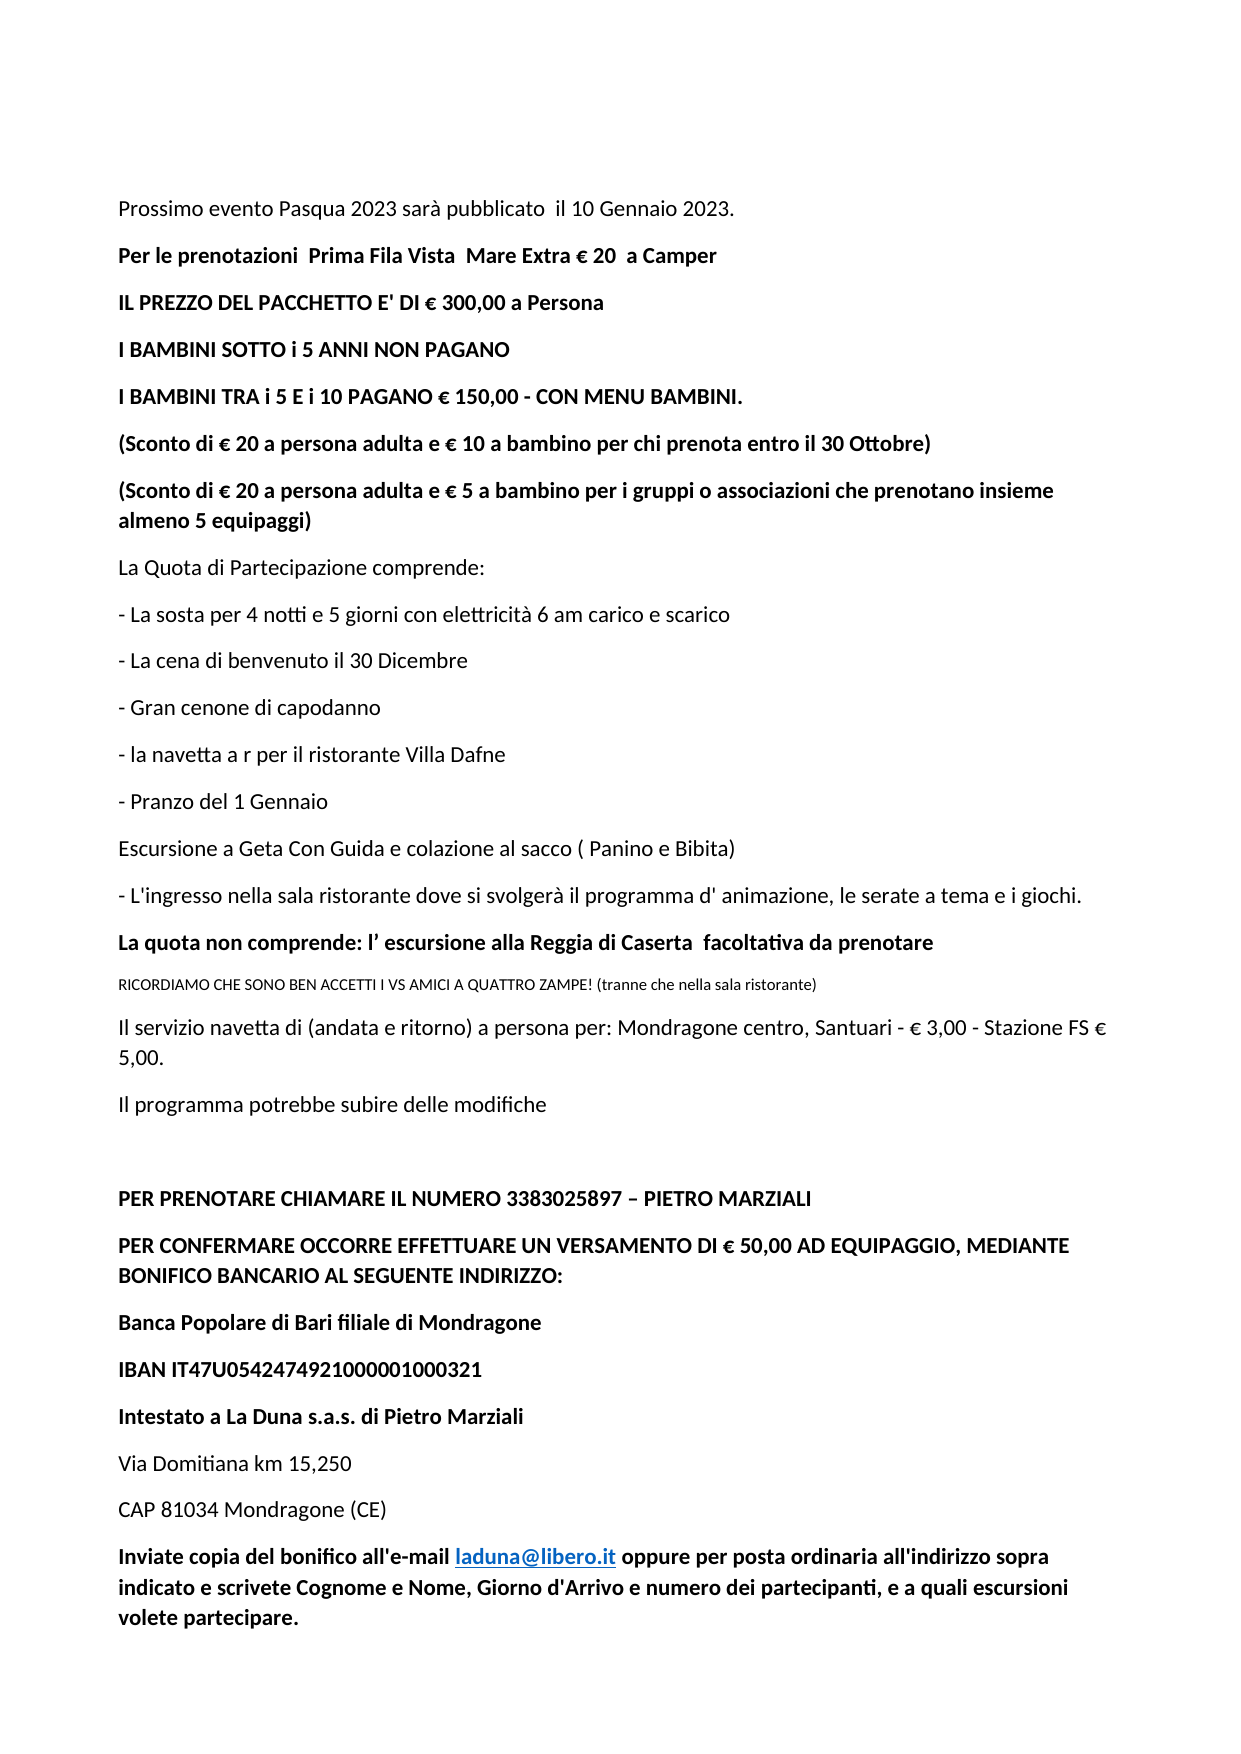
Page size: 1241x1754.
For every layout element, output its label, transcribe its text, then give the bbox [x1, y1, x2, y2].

text Per le prenotazioni Prima Fila Vista Mare Extra € 20 a Camper [118, 241, 1122, 269]
text - L'ingresso nella sala ristorante dove si svolgerà il programma d' animazione, le serate a tema e i giochi. [118, 881, 1122, 909]
text - Pranzo del 1 Gennaio [118, 787, 1122, 815]
text Via Domitiana km 15,250 [118, 1449, 1122, 1477]
text I BAMBINI SOTTO i 5 ANNI NON PAGANO [118, 335, 1122, 363]
text IBAN IT47U0542474921000001000321 [118, 1355, 1122, 1383]
text IL PREZZO DEL PACCHETTO E' DI € 300,00 a Persona [118, 288, 1122, 316]
text - Gran cenone di capodanno [118, 693, 1122, 721]
text PER PRENOTARE CHIAMARE IL NUMERO 3383025897 – PIETRO MARZIALI [118, 1184, 1122, 1212]
text CAP 81034 Mondragone (CE) [118, 1496, 1122, 1523]
text La quota non comprende: l’ escursione alla Reggia di Caserta facoltativa da prenotare [118, 928, 1122, 956]
text - la navetta a r per il ristorante Villa Dafne [118, 740, 1122, 768]
text RICORDIAMO CHE SONO BEN ACCETTI I VS AMICI A QUATTRO ZAMPE! (tranne che nella sala ristorante) [118, 975, 1122, 995]
text PER CONFERMARE OCCORRE EFFETTUARE UN VERSAMENTO DI € 50,00 AD EQUIPAGGIO, MEDIANTE BONIFICO BANCARIO AL SEGUENTE INDIRIZZO: [118, 1231, 1122, 1289]
text Intestato a La Duna s.a.s. di Pietro Marziali [118, 1402, 1122, 1430]
text (Sconto di € 20 a persona adulta e € 5 a bambino per i gruppi o associazioni che prenotano insieme almeno 5 equipaggi) [118, 476, 1122, 534]
text (Sconto di € 20 a persona adulta e € 10 a bambino per chi prenota entro il 30 Ottobre) [118, 429, 1122, 457]
text Il servizio navetta di (andata e ritorno) a persona per: Mondragone centro, Santuari - € 3,00 - Stazione FS € 5,00. [118, 1013, 1122, 1071]
text - La sosta per 4 notti e 5 giorni con elettricità 6 am carico e scarico [118, 600, 1122, 628]
text I BAMBINI TRA i 5 E i 10 PAGANO € 150,00 - CON MENU BAMBINI. [118, 382, 1122, 410]
text - La cena di benvenuto il 30 Dicembre [118, 647, 1122, 674]
text Banca Popolare di Bari filiale di Mondragone [118, 1308, 1122, 1336]
text Escursione a Geta Con Guida e colazione al sacco ( Panino e Bibita) [118, 834, 1122, 862]
text La Quota di Partecipazione comprende: [118, 553, 1122, 581]
text Prossimo evento Pasqua 2023 sarà pubblicato il 10 Gennaio 2023. [118, 194, 1122, 222]
text Inviate copia del bonifico all'e-mail laduna@libero.it oppure per posta ordinaria all'indirizzo sopra indicato e scrivete Cognome e Nome, Giorno d'Arrivo e numero dei partecipanti, e a quali escursioni volete partecipare. [118, 1542, 1122, 1631]
text Il programma potrebbe subire delle modifiche [118, 1090, 1122, 1118]
